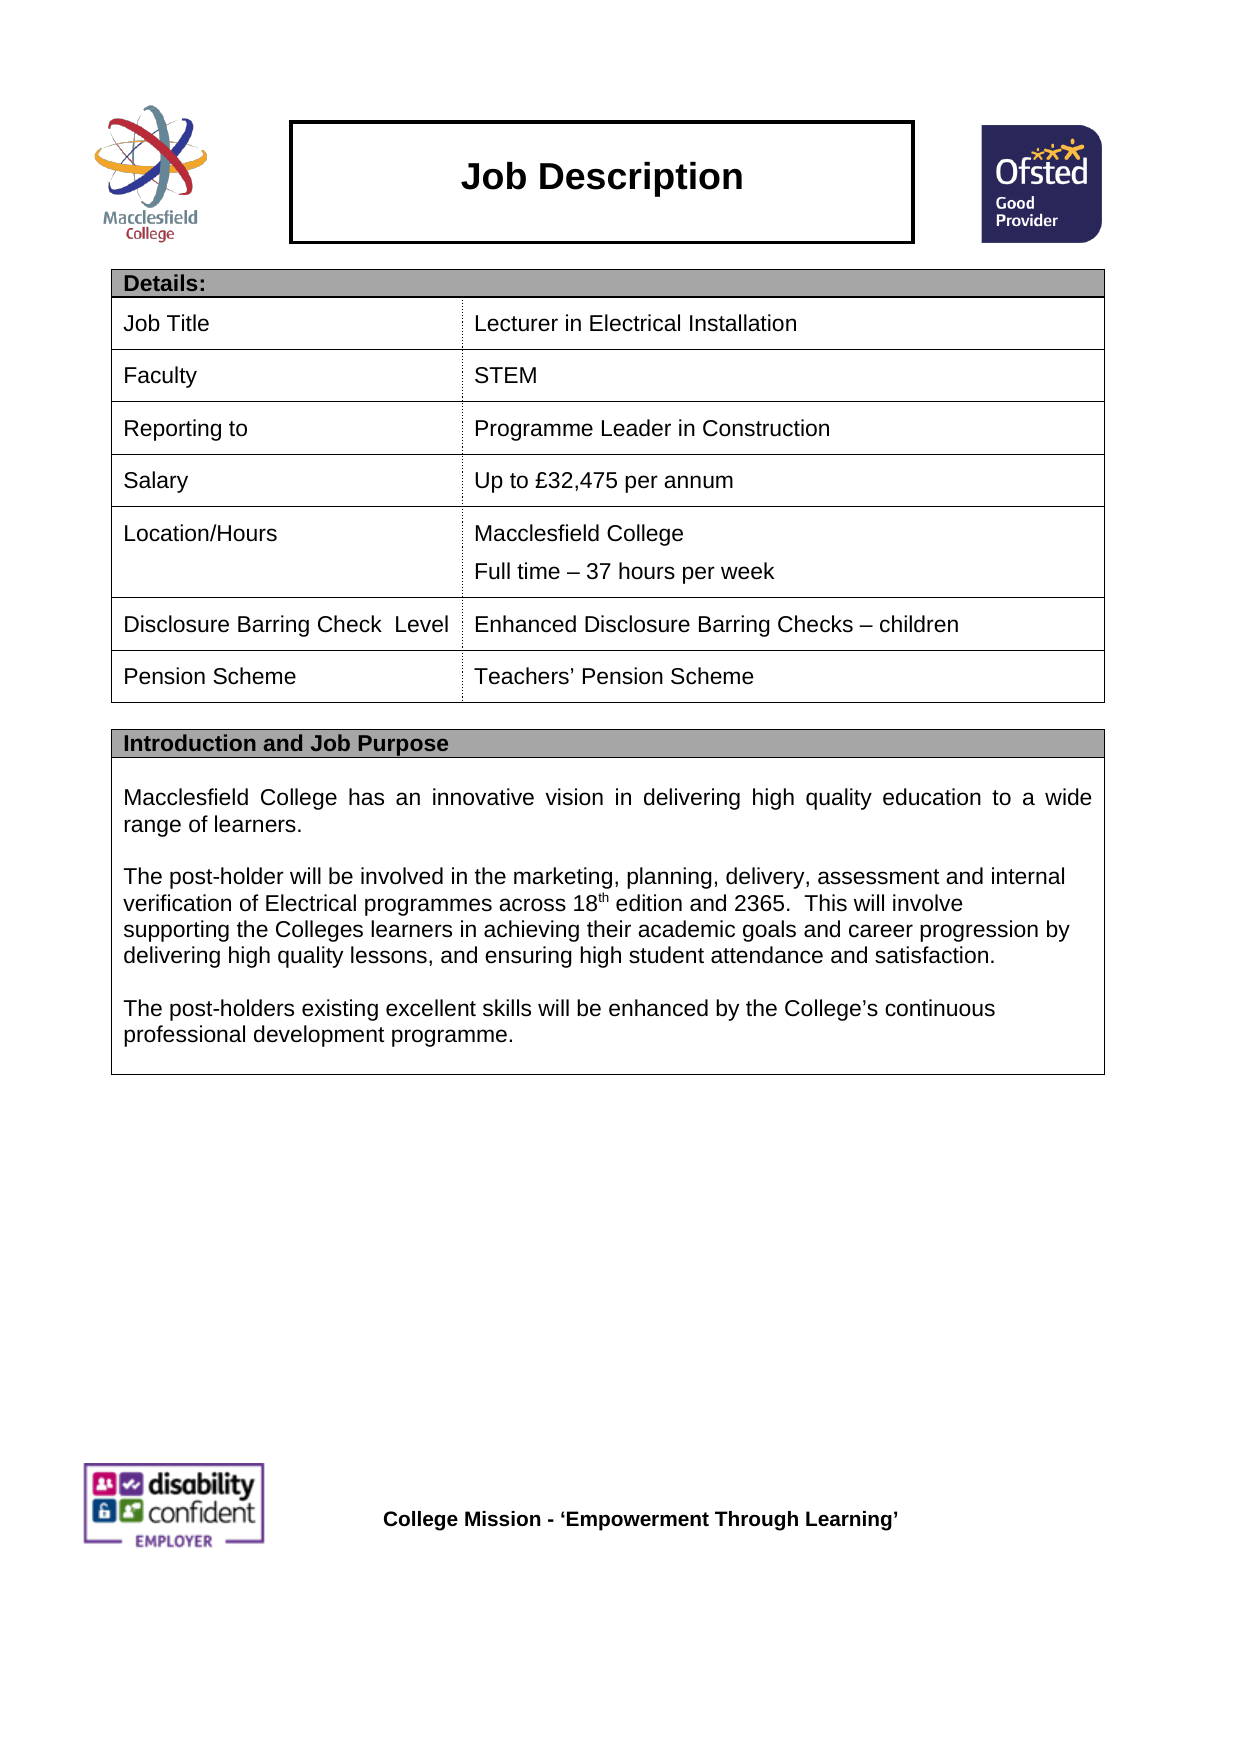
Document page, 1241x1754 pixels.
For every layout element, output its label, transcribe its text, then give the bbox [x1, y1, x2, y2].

picture [83, 1463, 265, 1552]
table_cell Pension Scheme [112, 651, 463, 702]
table_cell Faculty [112, 350, 463, 401]
table_cell Up to £32,475 per annum [463, 455, 1104, 506]
table_cell Disclosure Barring Check Level [112, 598, 463, 649]
table_cell Lecturer in Electrical Installation [463, 298, 1104, 349]
picture [94, 105, 207, 243]
table_cell Salary [112, 455, 463, 506]
table_cell Programme Leader in Construction [463, 402, 1104, 453]
table_cell Teachers’ Pension Scheme [463, 651, 1104, 702]
table_cell Macclesfield College Full time – 37 hours per week [463, 507, 1104, 597]
table_cell Job Title [112, 298, 463, 349]
table_cell Enhanced Disclosure Barring Checks – children [463, 598, 1104, 649]
table_cell Reporting to [112, 402, 463, 453]
table_cell Location/Hours [112, 507, 463, 597]
picture [981, 125, 1102, 243]
table_header Introduction and Job Purpose [112, 730, 1104, 757]
table_header Details: [112, 270, 1104, 296]
table_cell Macclesfield College has an innovative vision in delivering high quality education to a wide range of learners. The post-holder will be involved in the marketing, planning, delivery, assessment and internal verification of Electrical programmes across 18th edition and 2365. This will involve supporting the Colleges learners in achieving their academic goals and career progression by delivering high quality lessons, and ensuring high student attendance and satisfaction. The post-holders existing excellent skills will be enhanced by the College’s continuous professional development programme. [112, 758, 1104, 1074]
table_cell STEM [463, 350, 1104, 401]
